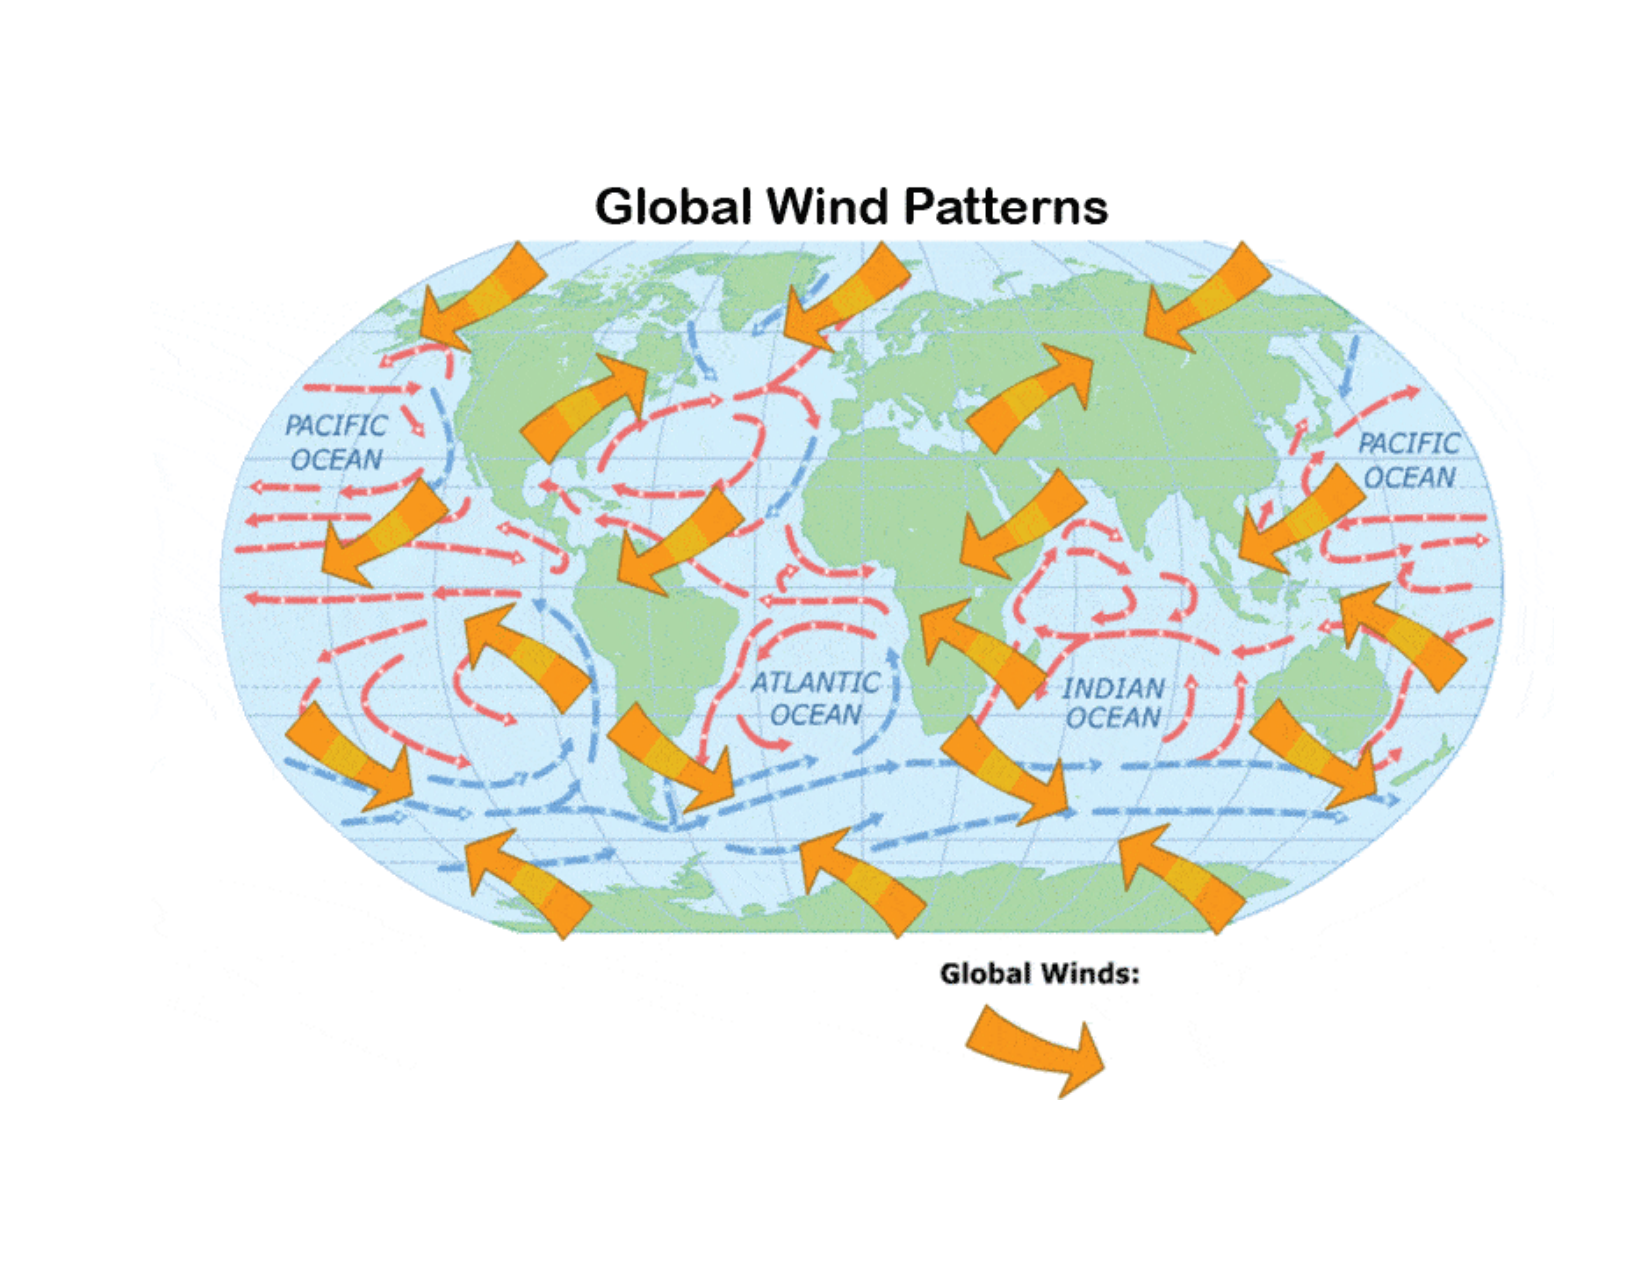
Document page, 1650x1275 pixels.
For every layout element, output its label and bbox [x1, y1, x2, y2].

picture [150, 150, 1554, 1100]
